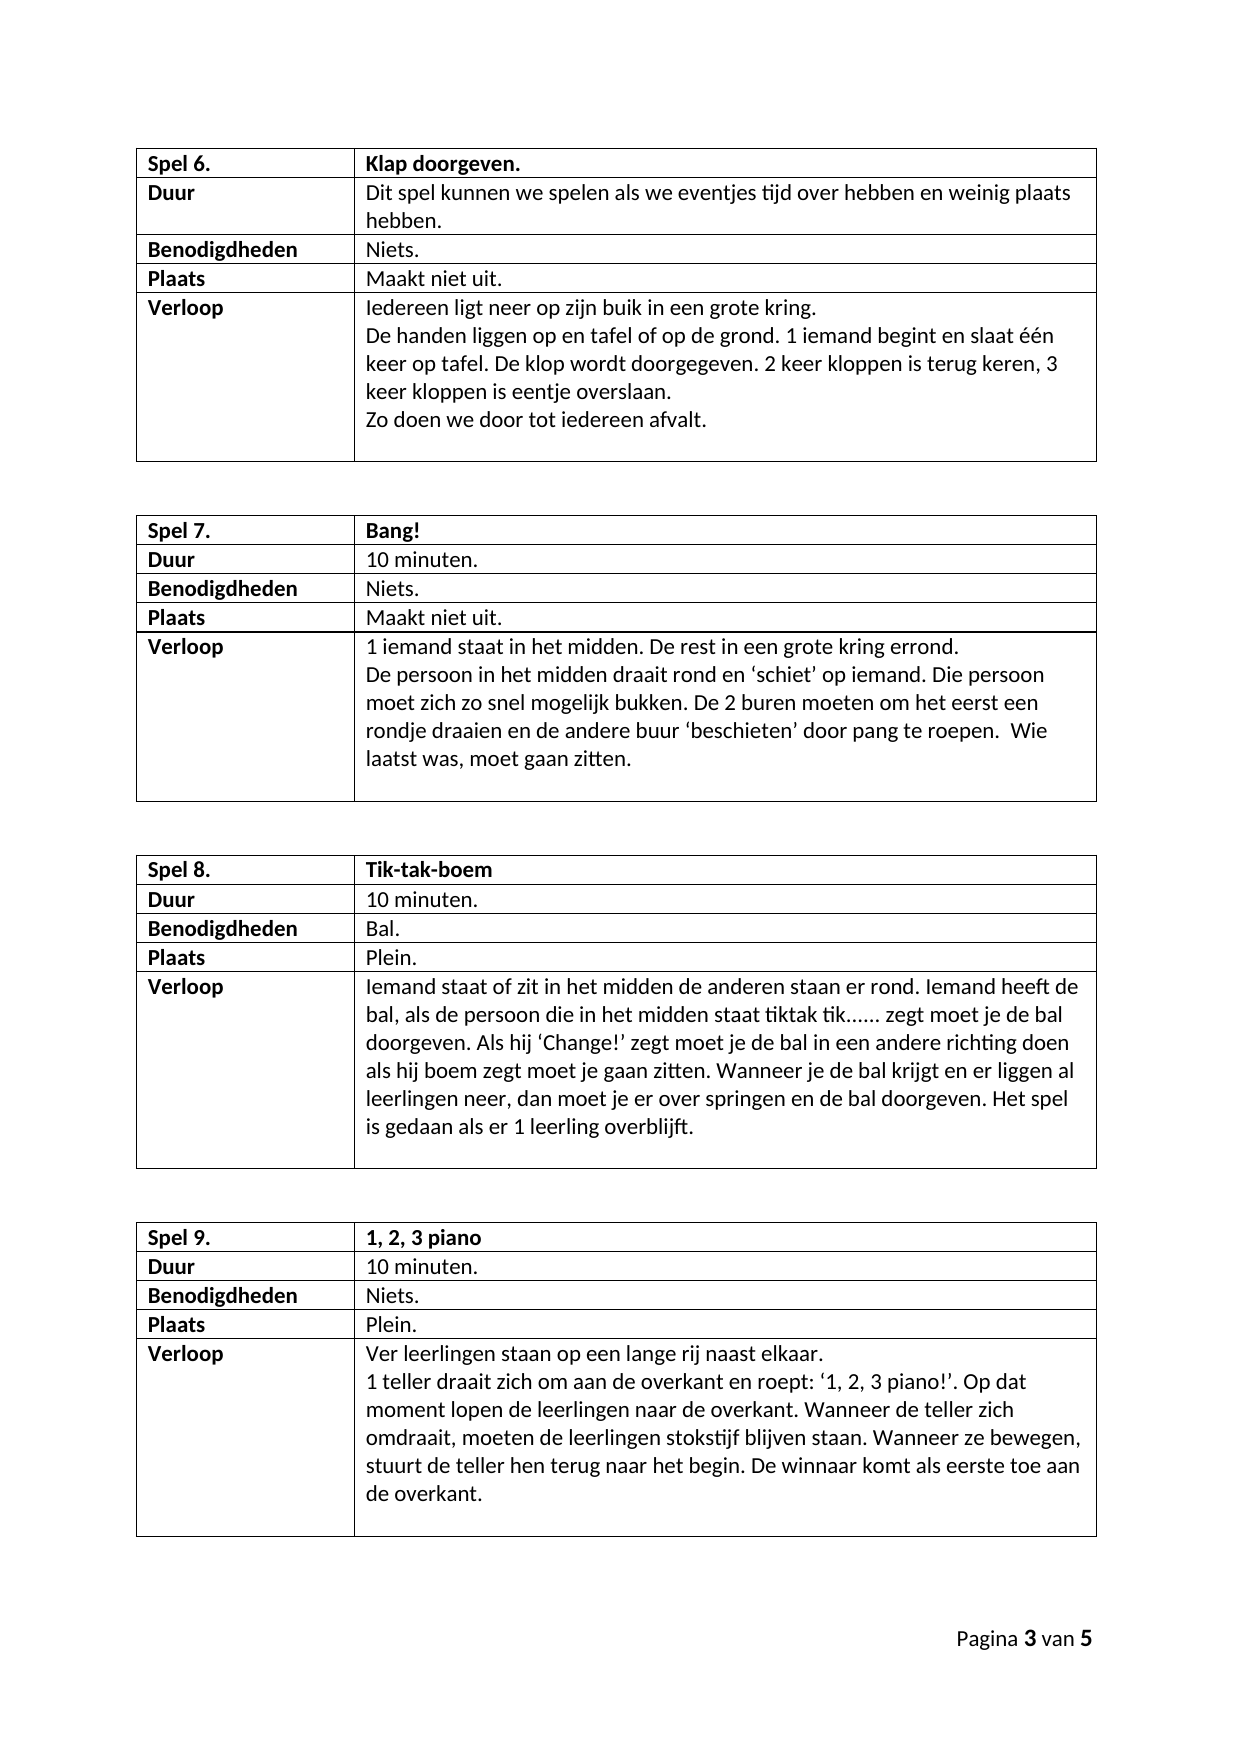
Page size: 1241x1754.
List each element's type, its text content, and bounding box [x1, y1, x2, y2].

table_header 1, 2, 3 piano [355, 1223, 1096, 1251]
table_cell Benodigdheden [137, 914, 354, 942]
table_cell Niets. [355, 1281, 1096, 1309]
table_cell Plaats [137, 943, 354, 971]
table_cell Verloop [137, 1339, 354, 1536]
table_header Spel 7. [137, 516, 354, 544]
table_cell Plaats [137, 603, 354, 631]
table_header Spel 9. [137, 1223, 354, 1251]
table_cell 1 iemand staat in het midden. De rest in een grote kring errond. De persoon in het midden draait rond en ‘schiet’ op iemand. Die persoon moet zich zo snel mogelijk bukken. De 2 buren moeten om het eerst een rondje draaien en de andere buur ‘beschieten’ door pang te roepen. Wie laatst was, moet gaan zitten. [355, 633, 1096, 801]
table_cell Benodigdheden [137, 235, 354, 263]
table_cell Niets. [355, 235, 1096, 263]
table_cell Duur [137, 178, 354, 234]
table_cell Verloop [137, 293, 354, 461]
table_cell Plein. [355, 943, 1096, 971]
table_cell 10 minuten. [355, 545, 1096, 573]
table_cell Plaats [137, 264, 354, 292]
table_header Spel 6. [137, 149, 354, 177]
table_cell 10 minuten. [355, 1252, 1096, 1280]
table_cell 10 minuten. [355, 885, 1096, 913]
table_cell Verloop [137, 972, 354, 1168]
table_header Spel 8. [137, 856, 354, 884]
table_header Bang! [355, 516, 1096, 544]
table_cell Dit spel kunnen we spelen als we eventjes tijd over hebben en weinig plaats hebben. [355, 178, 1096, 234]
table_cell Duur [137, 545, 354, 573]
table_header Klap doorgeven. [355, 149, 1096, 177]
table_cell Maakt niet uit. [355, 264, 1096, 292]
table_header Tik-tak-boem [355, 856, 1096, 884]
table_cell Verloop [137, 633, 354, 801]
table_cell Maakt niet uit. [355, 603, 1096, 631]
table_cell Plaats [137, 1310, 354, 1338]
table_cell Duur [137, 885, 354, 913]
table_cell Benodigdheden [137, 574, 354, 602]
table_cell Ver leerlingen staan op een lange rij naast elkaar. 1 teller draait zich om aan de overkant en roept: ‘1, 2, 3 piano!’. Op dat moment lopen de leerlingen naar de overkant. Wanneer de teller zich omdraait, moeten de leerlingen stokstijf blijven staan. Wanneer ze bewegen, stuurt de teller hen terug naar het begin. De winnaar komt als eerste toe aan de overkant. [355, 1339, 1096, 1536]
table_cell Plein. [355, 1310, 1096, 1338]
table_cell Bal. [355, 914, 1096, 942]
table_cell Iedereen ligt neer op zijn buik in een grote kring. De handen liggen op en tafel of op de grond. 1 iemand begint en slaat één keer op tafel. De klop wordt doorgegeven. 2 keer kloppen is terug keren, 3 keer kloppen is eentje overslaan. Zo doen we door tot iedereen afvalt. [355, 293, 1096, 461]
table_cell Duur [137, 1252, 354, 1280]
table_cell Benodigdheden [137, 1281, 354, 1309]
table_cell Niets. [355, 574, 1096, 602]
table_cell Iemand staat of zit in het midden de anderen staan er rond. Iemand heeft de bal, als de persoon die in het midden staat tiktak tik...... zegt moet je de bal doorgeven. Als hij ‘Change!’ zegt moet je de bal in een andere richting doen als hij boem zegt moet je gaan zitten. Wanneer je de bal krijgt en er liggen al leerlingen neer, dan moet je er over springen en de bal doorgeven. Het spel is gedaan als er 1 leerling overblijft. [355, 972, 1096, 1168]
